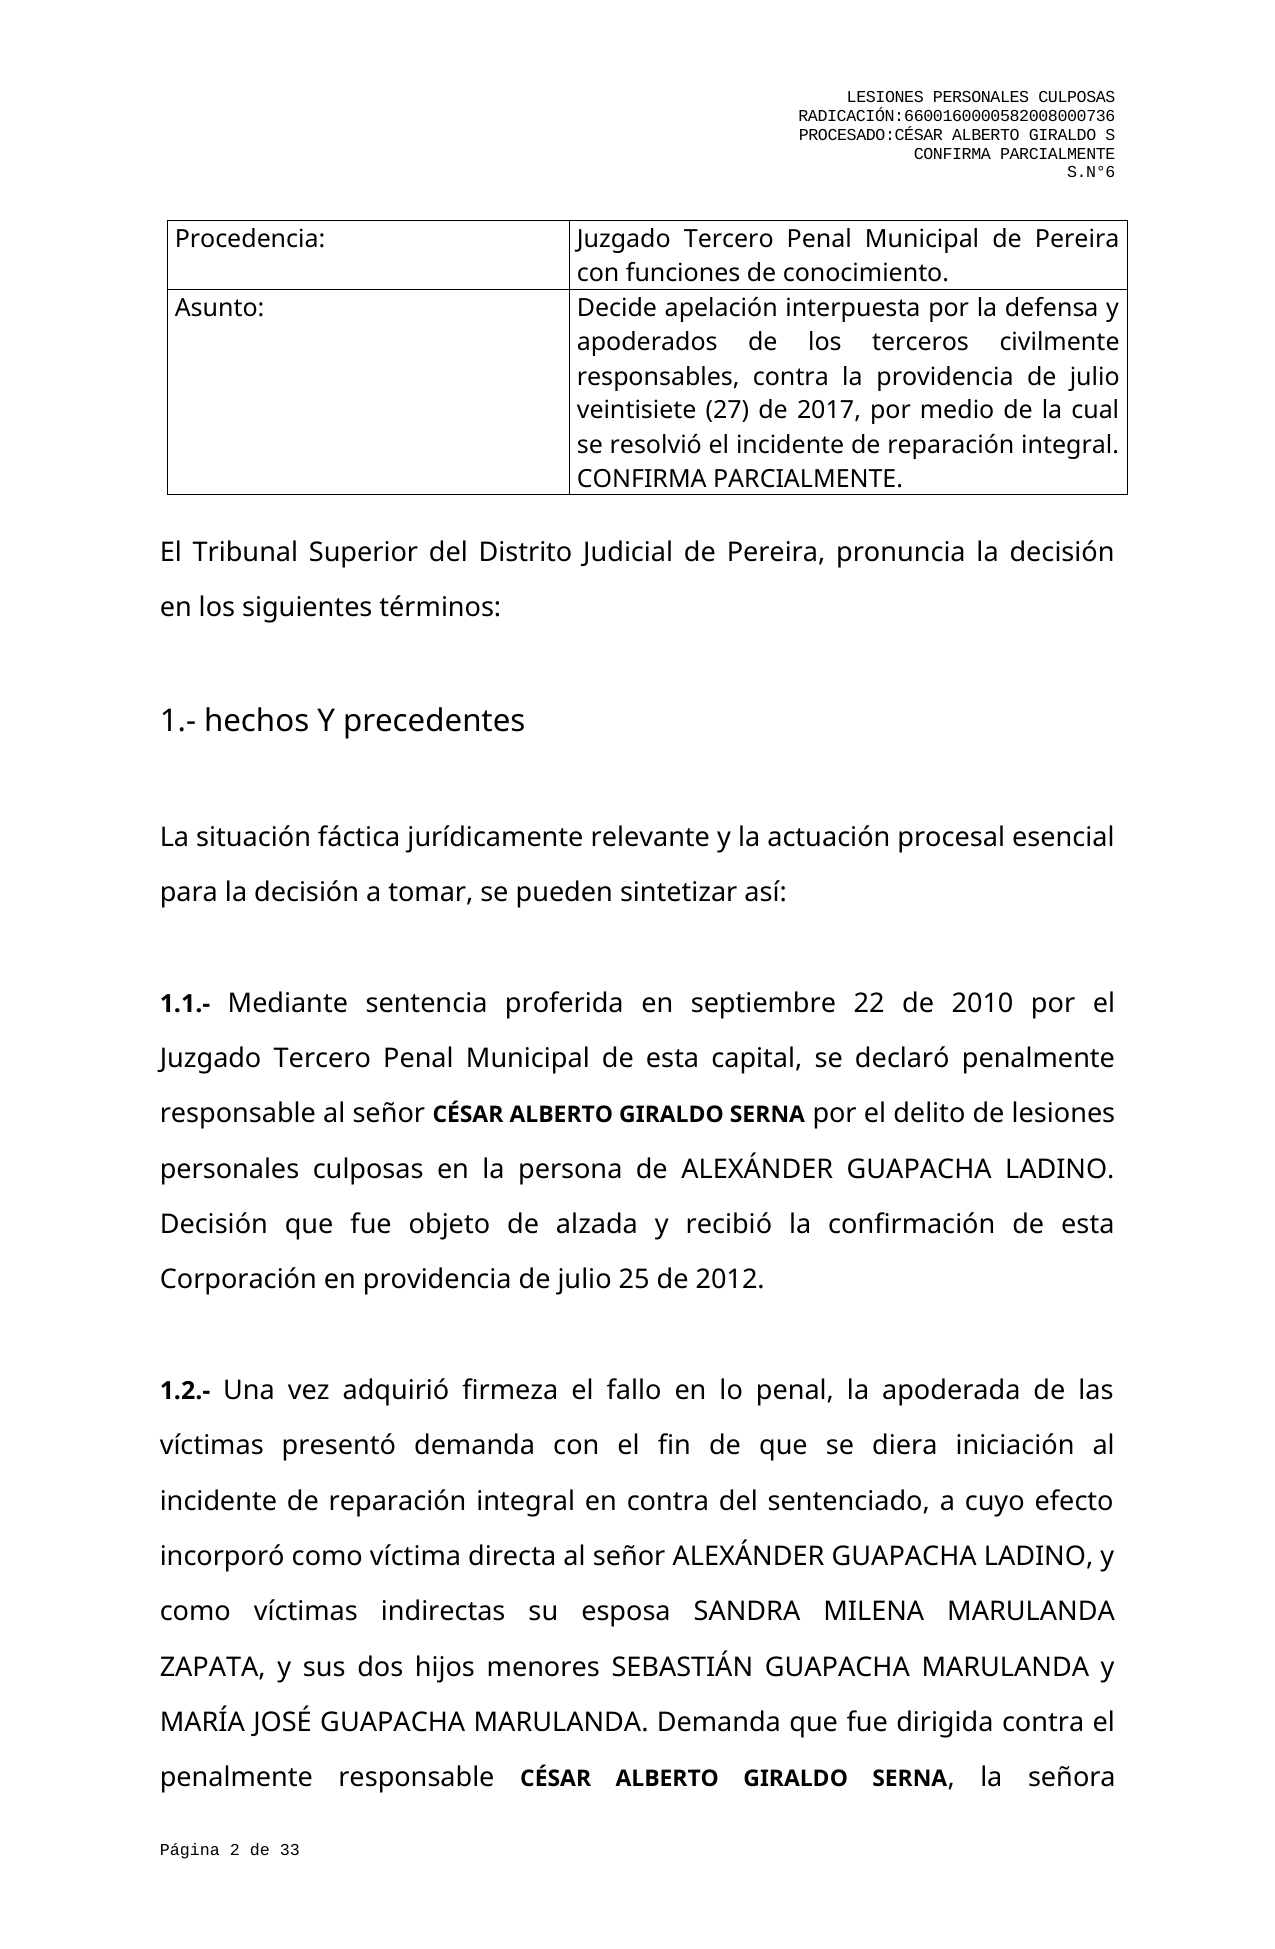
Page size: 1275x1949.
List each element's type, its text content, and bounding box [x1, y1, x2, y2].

table_cell Procedencia: [168, 221, 569, 289]
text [159, 1371, 1116, 1794]
text La situación fáctica jurídicamente relevante y la actuación procesal esencial para la decisión a tomar, se pueden sintetizar así: [159, 817, 1116, 909]
text El Tribunal Superior del Distrito Judicial de Pereira, pronuncia la decisión en los siguientes términos: [159, 532, 1116, 624]
table_cell Decide apelación interpuesta por la defensa y apoderados de los terceros civilmente responsables, contra la providencia de julio veintisiete (27) de 2017, por medio de la cual se resolvió el incidente de reparación integral. CONFIRMA PARCIALMENTE. [570, 290, 1127, 494]
text 1.1.- Mediante sentencia proferida en septiembre 22 de 2010 por el Juzgado Tercero Penal Municipal de esta capital, se declaró penalmente responsable al señor CÉSAR ALBERTO GIRALDO SERNA por el delito de lesiones personales culposas en la persona de ALEXÁNDER GUAPACHA LADINO. Decisión que fue objeto de alzada y recibió la confirmación de esta Corporación en providencia de julio 25 de 2012. [159, 983, 1116, 1297]
text 1.- hechos Y precedentes [159, 698, 1116, 741]
table_cell Juzgado Tercero Penal Municipal de Pereira con funciones de conocimiento. [570, 221, 1127, 289]
table_cell Asunto: [168, 290, 569, 494]
